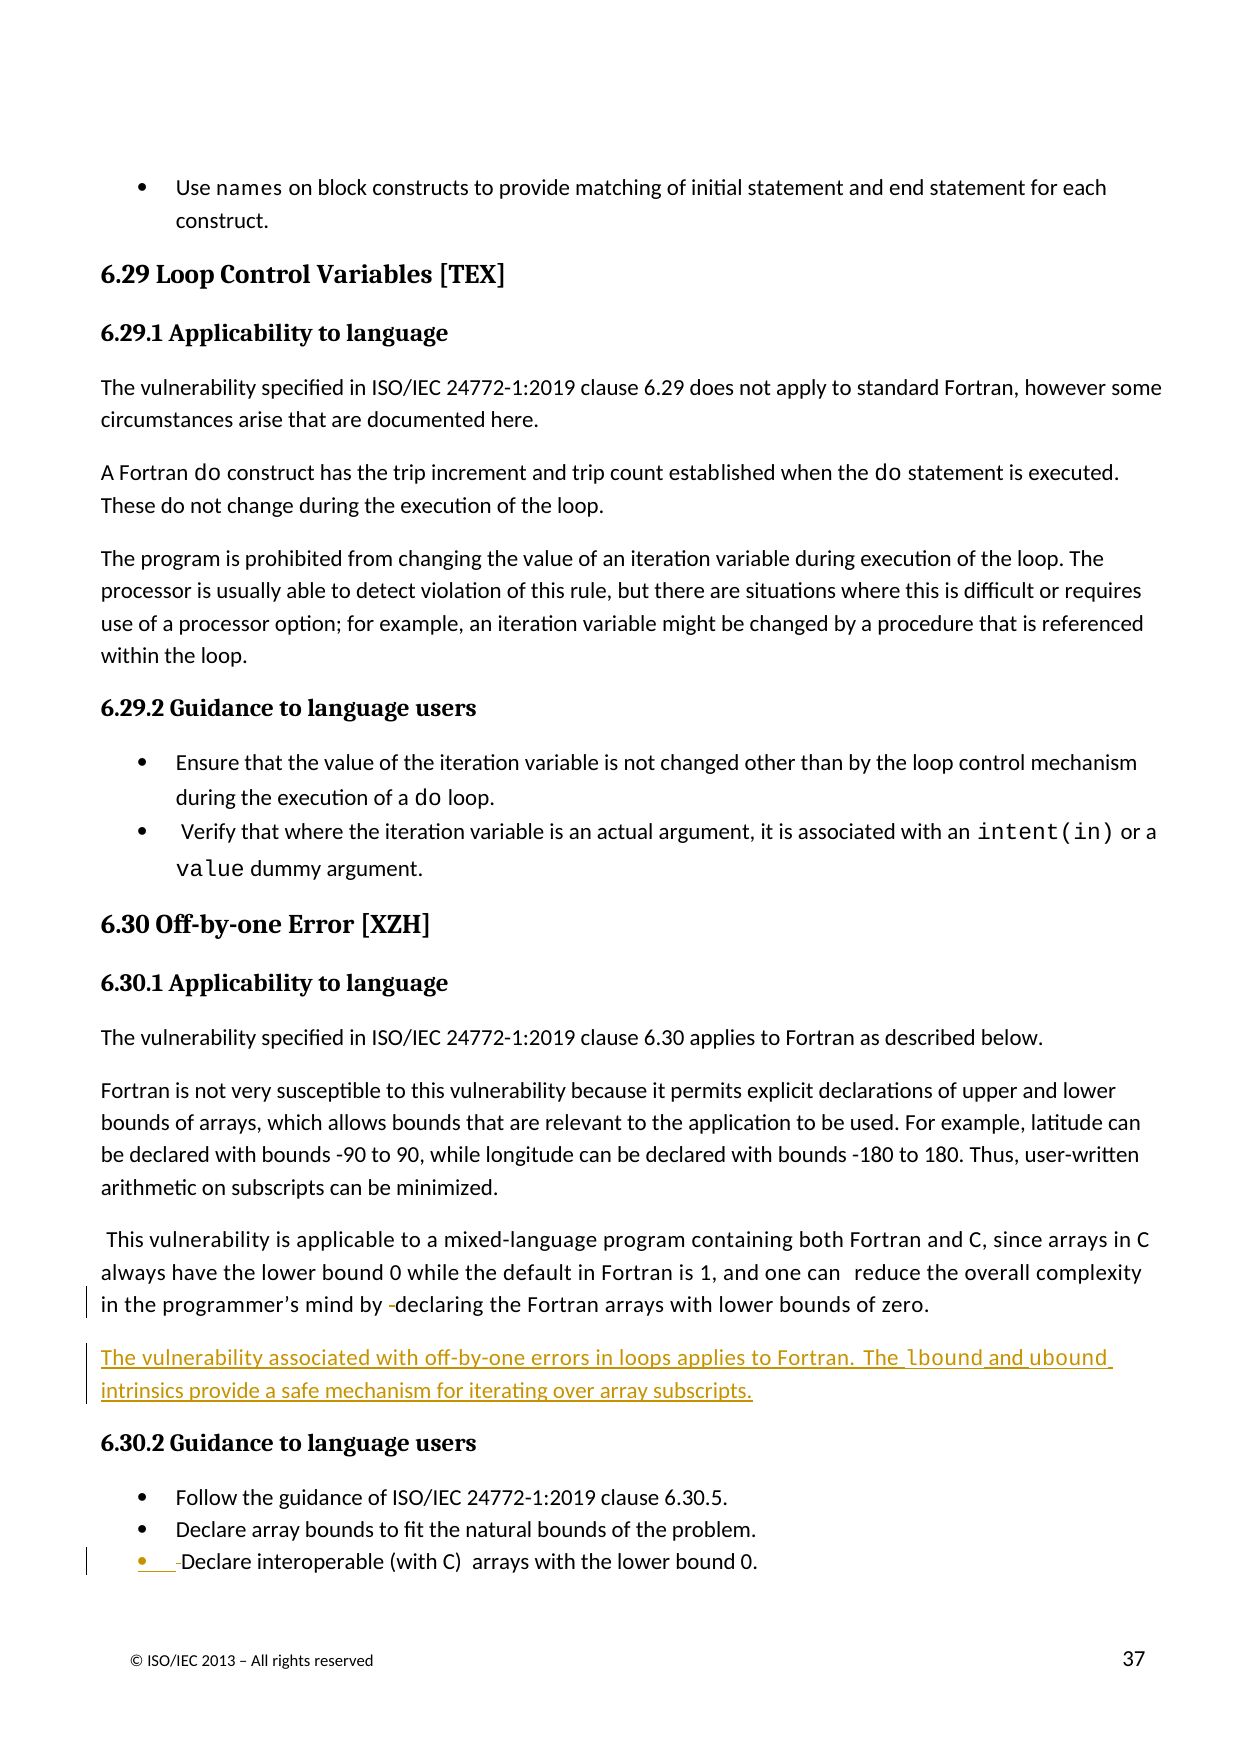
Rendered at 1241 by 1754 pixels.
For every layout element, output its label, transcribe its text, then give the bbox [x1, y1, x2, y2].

subtitle 6.30 Off-by-one Error [XZH] [101, 909, 1164, 940]
subtitle 6.29 Loop Control Variables [TEX] [101, 259, 1164, 290]
text Verify that where the iteration variable is an actual argument, it is associated with an intent(in) or a value dummy argument. [138, 817, 1164, 883]
text A Fortran do construct has the trip increment and trip count established when the do statement is executed. These do not change during the execution of the loop. [101, 458, 1164, 519]
text The program is prohibited from changing the value of an iteration variable during execution of the loop. The processor is usually able to detect violation of this rule, but there are situations where this is difficult or requires use of a processor option; for example, an iteration variable might be changed by a procedure that is referenced within the loop. [101, 544, 1164, 669]
text Ensure that the value of the iteration variable is not changed other than by the loop control mechanism during the execution of a do loop. [138, 748, 1164, 813]
text 6.29.1 Applicability to language [101, 319, 1164, 348]
text Declare array bounds to fit the natural bounds of the problem. [138, 1515, 1164, 1543]
text Follow the guidance of ISO/IEC 24772-1:2019 clause 6.30.5. [138, 1483, 1164, 1511]
text Use names on block constructs to provide matching of initial statement and end statement for each construct. [138, 173, 1164, 234]
text The vulnerability specified in ISO/IEC 24772-1:2019 clause 6.29 does not apply to standard Fortran, however some circumstances arise that are documented here. [101, 373, 1164, 433]
text 6.30.2 Guidance to language users [101, 1429, 1164, 1458]
text Fortran is not very susceptible to this vulnerability because it permits explicit declarations of upper and lower bounds of arrays, which allows bounds that are relevant to the application to be used. For example, latitude can be declared with bounds -90 to 90, while longitude can be declared with bounds -180 to 180. Thus, user-written arithmetic on subscripts can be minimized. [101, 1076, 1164, 1201]
text This vulnerability is applicable to a mixed-language program containing both Fortran and C, since arrays in C always have the lower bound 0 while the default in Fortran is 1, and one can reduce the overall complexity in the programmer’s mind by declaring the Fortran arrays with lower bounds of zero. [101, 1226, 1164, 1318]
text 6.30.1 Applicability to language [101, 969, 1164, 998]
text Declare interoperable (with C) arrays with the lower bound 0. [138, 1547, 1164, 1575]
text The vulnerability specified in ISO/IEC 24772-1:2019 clause 6.30 applies to Fortran as described below. [101, 1023, 1164, 1051]
text 6.29.2 Guidance to language users [101, 694, 1164, 723]
